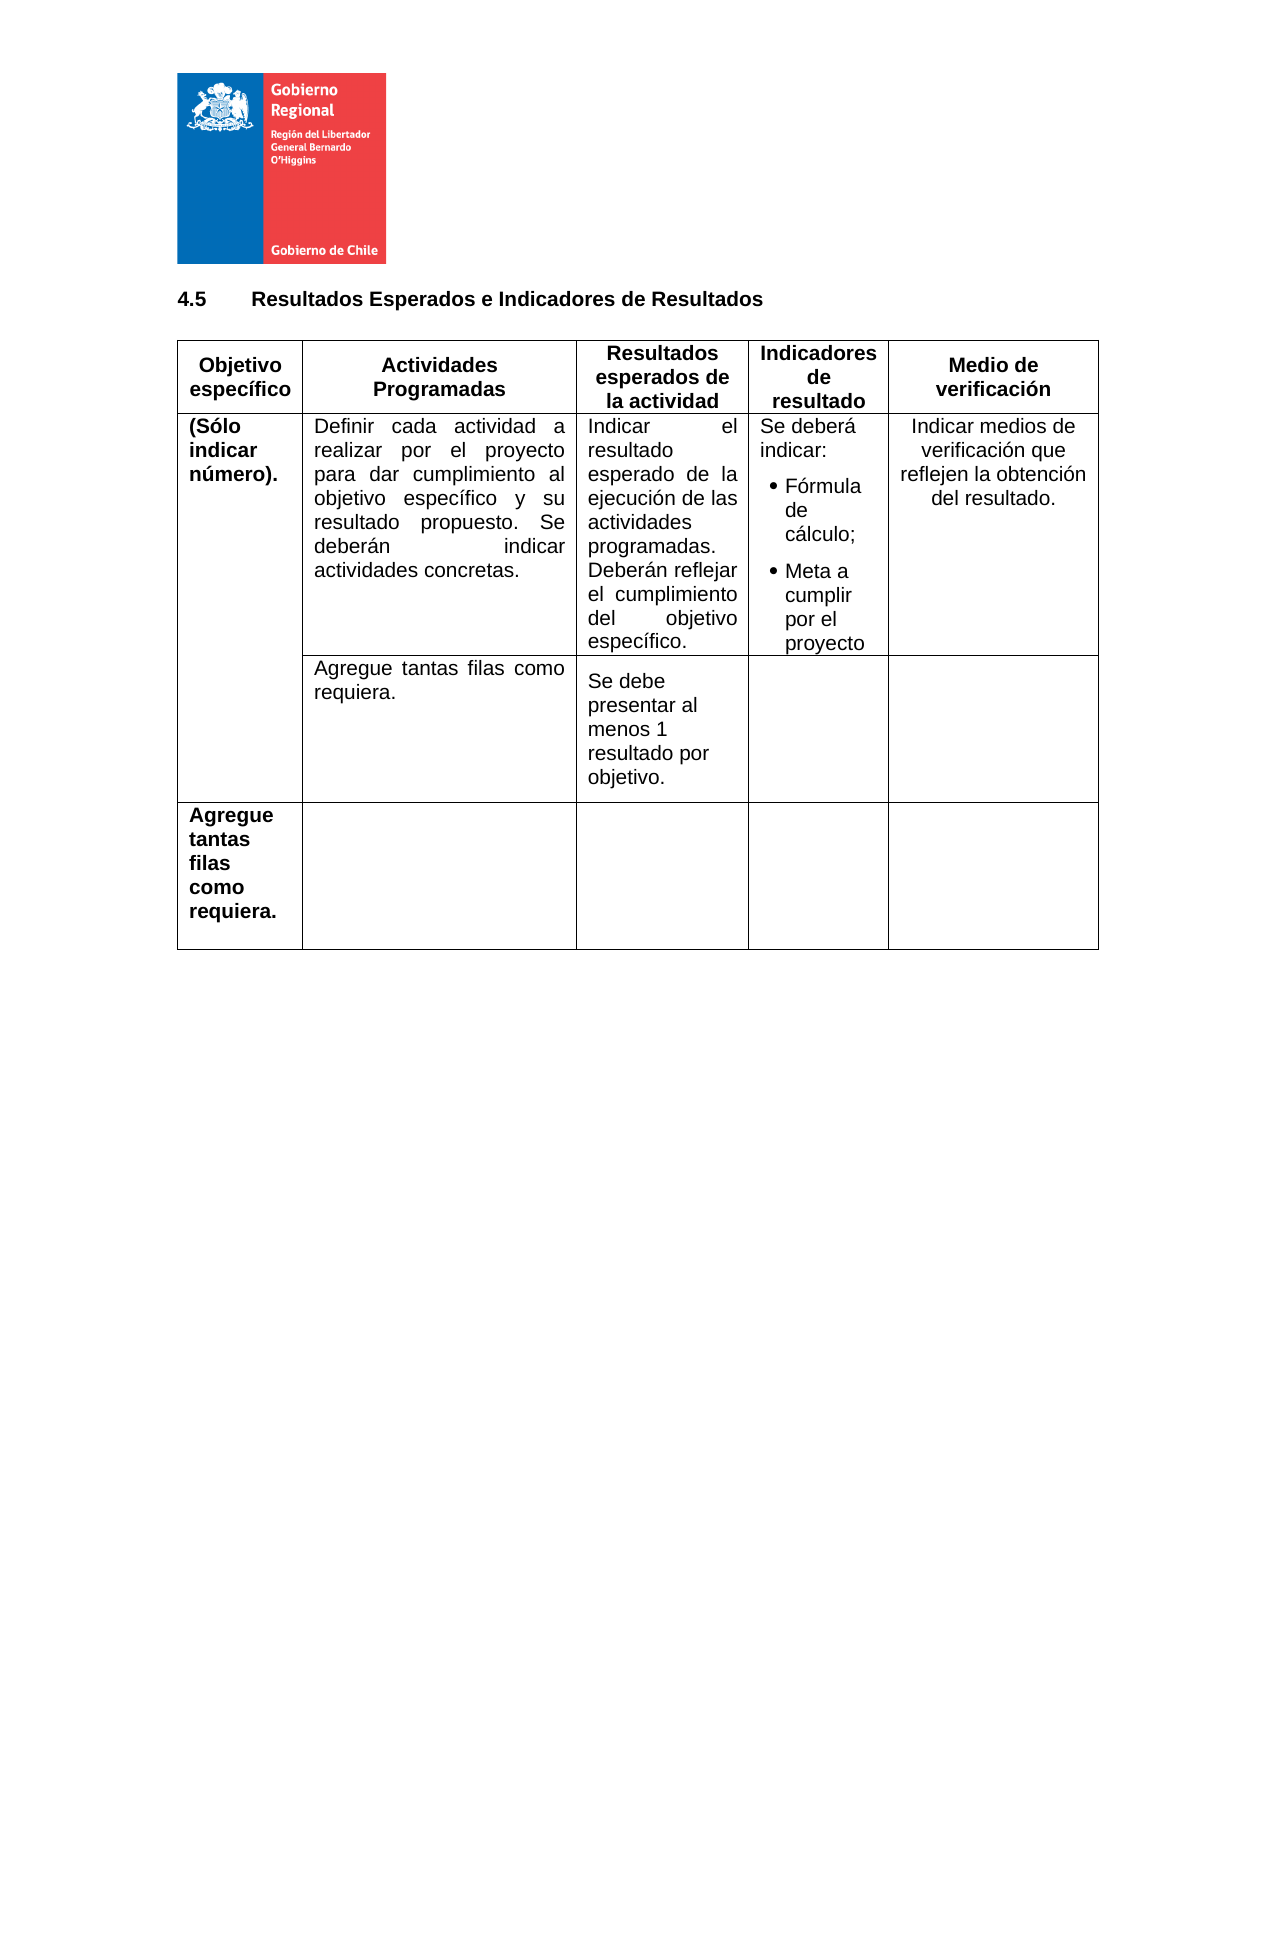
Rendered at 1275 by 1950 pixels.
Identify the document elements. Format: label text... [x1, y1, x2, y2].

table_header Objetivo específico [178, 341, 302, 413]
table_cell Indicar medios de verificación que reflejen la obtención del resultado. [889, 414, 1098, 654]
table_header Resultados esperados de la actividad [577, 341, 748, 413]
table_header Indicadores de resultado [749, 341, 888, 413]
table_cell (Sólo indicar número). [178, 414, 302, 802]
table_cell [889, 656, 1098, 802]
picture [177, 73, 387, 264]
table_cell Se debe presentar al menos 1 resultado por objetivo. [577, 656, 748, 802]
table_cell [749, 803, 888, 949]
table_cell [889, 803, 1098, 949]
table_cell Indicar el resultado esperado de la ejecución de las actividades programadas. Deberán reflejar el cumplimiento del objetivo específico. [577, 414, 748, 654]
table_header Medio de verificación [889, 341, 1098, 413]
table_cell Se deberá indicar: Fórmula de cálculo; Meta a cumplir por el proyecto [749, 414, 888, 654]
table_cell Definir cada actividad a realizar por el proyecto para dar cumplimiento al objetivo específico y su resultado propuesto. Se deberán indicar actividades concretas. [303, 414, 576, 654]
table_cell [749, 656, 888, 802]
table_header Actividades Programadas [303, 341, 576, 413]
table_cell Agregue tantas filas como requiera. [303, 656, 576, 802]
table_cell [577, 803, 748, 949]
table_cell [303, 803, 576, 949]
list Resultados Esperados e Indicadores de Resultados [177, 287, 1098, 311]
table_cell Agregue tantas filas como requiera. [178, 803, 302, 949]
